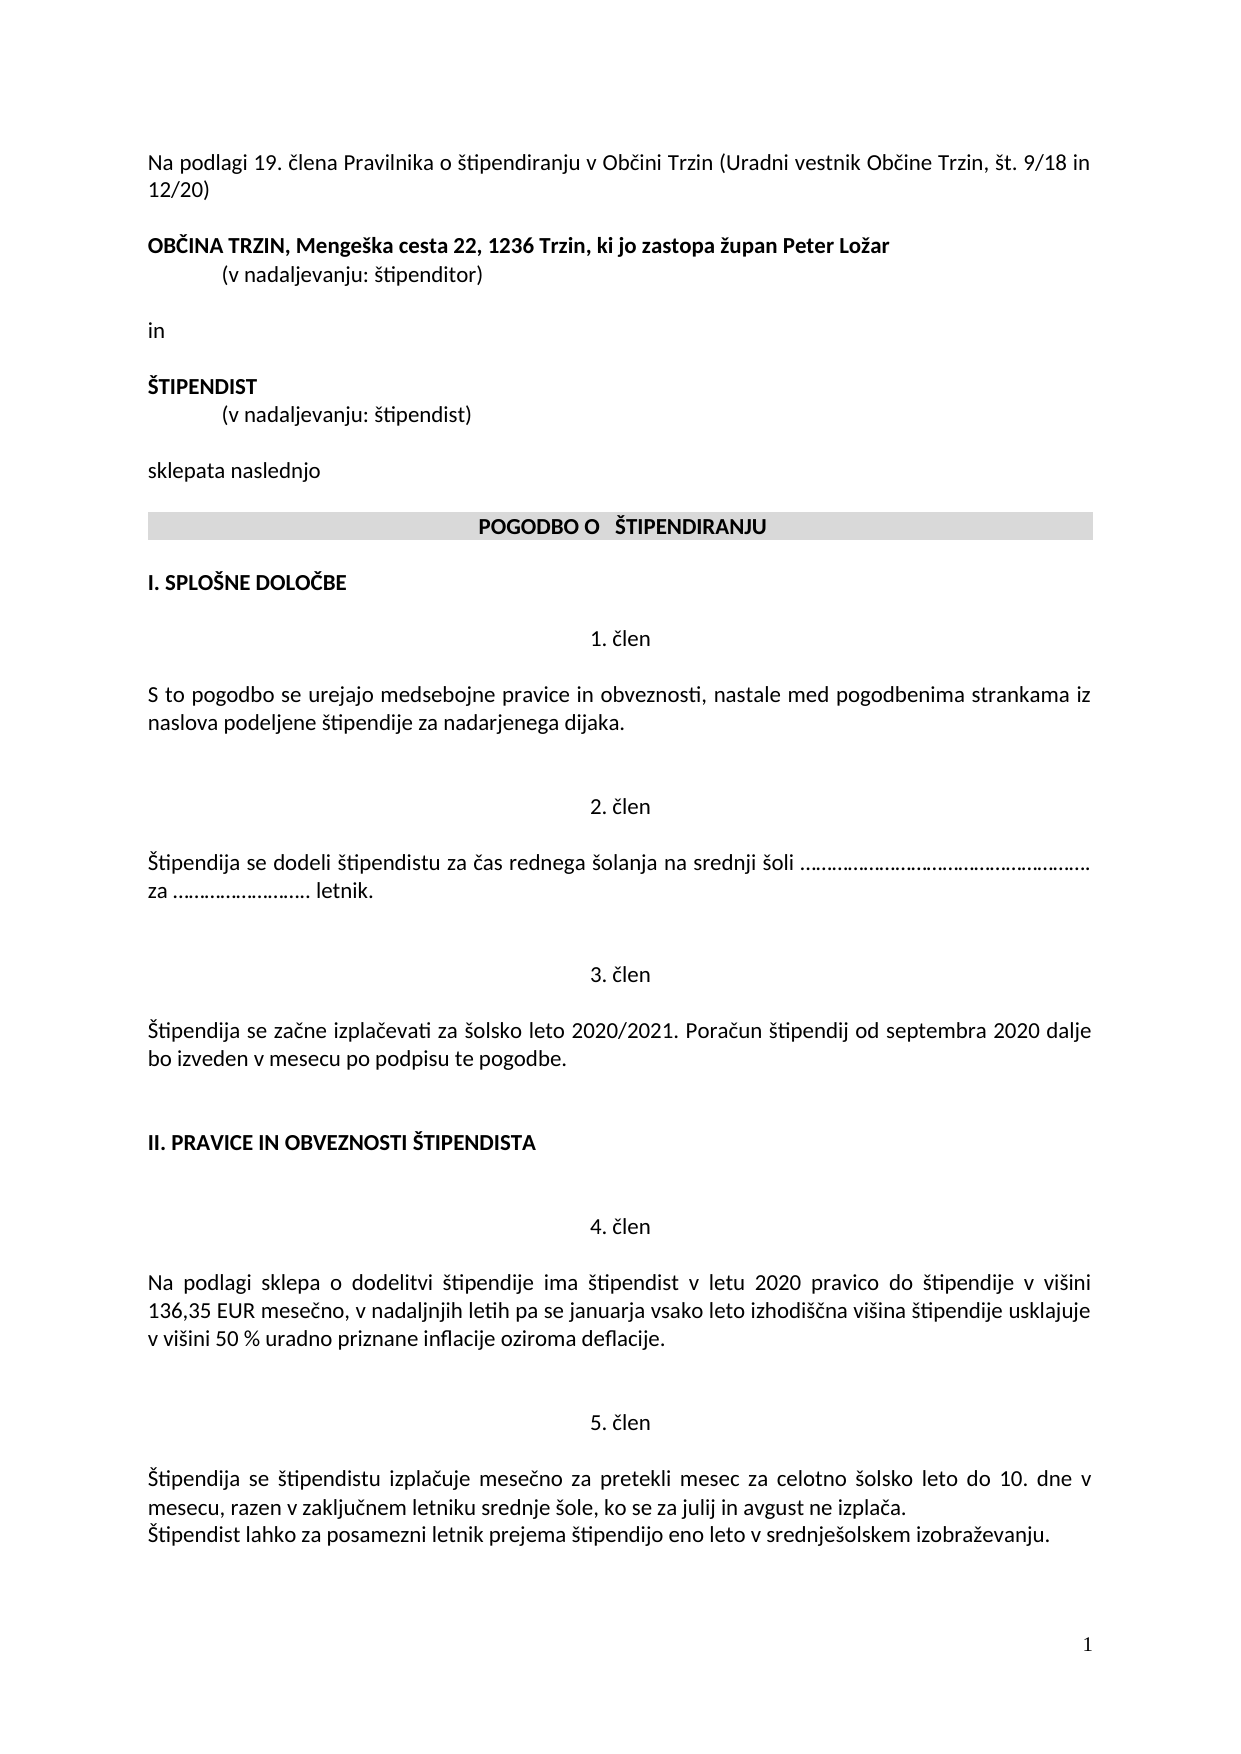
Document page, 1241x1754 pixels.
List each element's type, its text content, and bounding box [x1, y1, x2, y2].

text I. SPLOŠNE DOLOČBE [148, 568, 1093, 596]
text Štipendija se štipendistu izplačuje mesečno za pretekli mesec za celotno šolsko leto do 10. dne v mesecu, razen v zaključnem letniku srednje šole, ko se za julij in avgust ne izplača. [148, 1464, 1093, 1521]
text II. PRAVICE IN OBVEZNOSTI ŠTIPENDISTA [148, 1128, 1093, 1156]
text in [148, 316, 1093, 344]
text 5. člen [148, 1408, 1093, 1437]
text OBČINA TRZIN, Mengeška cesta 22, 1236 Trzin, ki jo zastopa župan Peter Ložar [148, 232, 1093, 260]
text Na podlagi sklepa o dodelitvi štipendije ima štipendist v letu 2020 pravico do štipendije v višini 136,35 EUR mesečno, v nadaljnjih letih pa se januarja vsako leto izhodiščna višina štipendije usklajuje v višini 50 % uradno priznane inflacije oziroma deflacije. [148, 1268, 1093, 1352]
text 3. člen [148, 960, 1093, 988]
text Štipendist lahko za posamezni letnik prejema štipendijo eno leto v srednješolskem izobraževanju. [148, 1521, 1093, 1549]
text (v nadaljevanju: štipenditor) [148, 260, 1093, 288]
text sklepata naslednjo [148, 456, 1093, 484]
text S to pogodbo se urejajo medsebojne pravice in obveznosti, nastale med pogodbenima strankama iz naslova podeljene štipendije za nadarjenega dijaka. [148, 680, 1093, 736]
text POGODBO O ŠTIPENDIRANJU [148, 512, 1093, 540]
text Na podlagi 19. člena Pravilnika o štipendiranju v Občini Trzin (Uradni vestnik Občine Trzin, št. 9/18 in 12/20) [148, 148, 1093, 204]
text 4. člen [148, 1212, 1093, 1240]
text 1. člen [148, 624, 1093, 652]
text Štipendija se začne izplačevati za šolsko leto 2020/2021. Poračun štipendij od septembra 2020 dalje bo izveden v mesecu po podpisu te pogodbe. [148, 1016, 1093, 1072]
text ŠTIPENDIST [148, 372, 1093, 400]
text (v nadaljevanju: štipendist) [148, 400, 1093, 428]
text 2. člen [148, 792, 1093, 820]
text Štipendija se dodeli štipendistu za čas rednega šolanja na srednji šoli ………………………………………………. za …………………….. letnik. [148, 848, 1093, 904]
